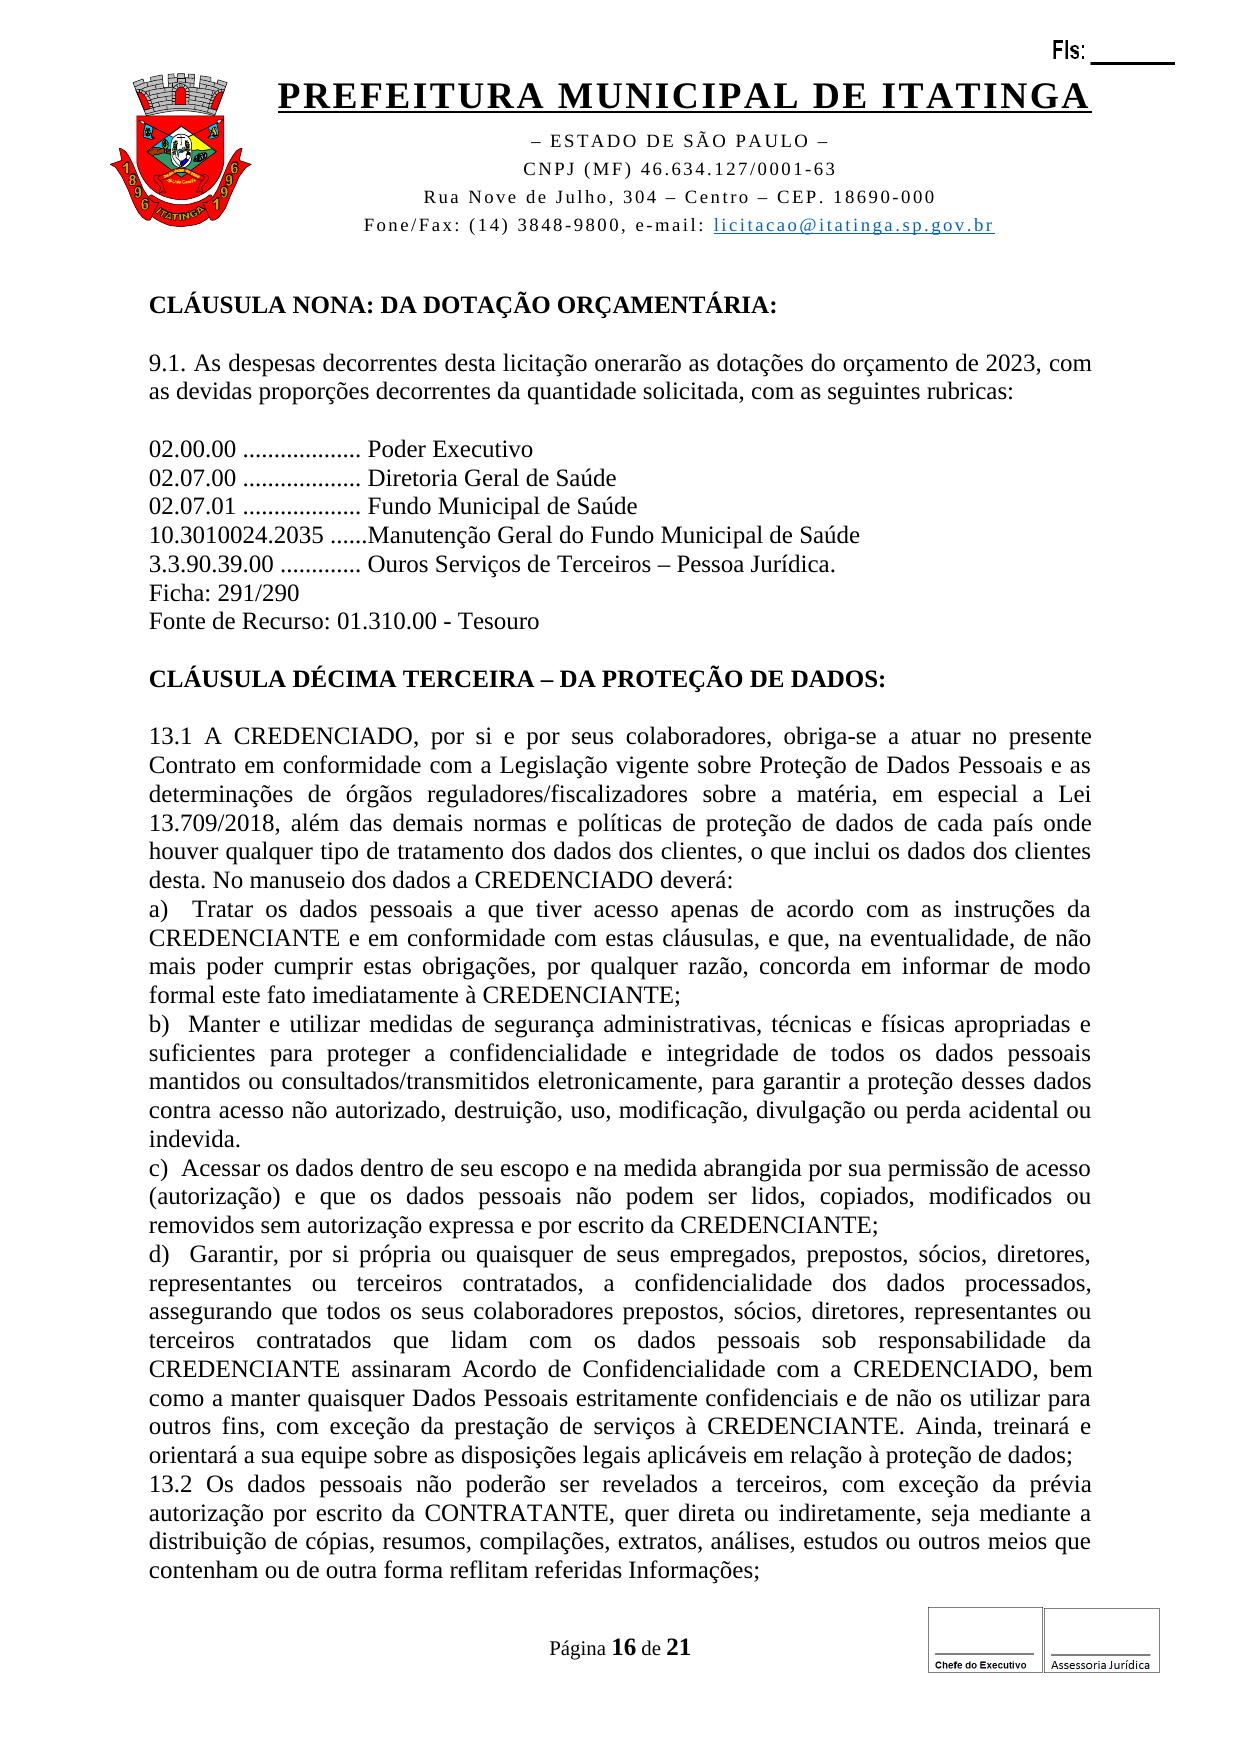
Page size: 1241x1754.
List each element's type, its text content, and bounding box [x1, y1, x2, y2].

text b) Manter e utilizar medidas de segurança administrativas, técnicas e físicas apropriadas e suficientes para proteger a confidencialidade e integridade de todos os dados pessoais mantidos ou consultados/transmitidos eletronicamente, para garantir a proteção desses dados contra acesso não autorizado, destruição, uso, modificação, divulgação ou perda acidental ou indevida. [149, 1009, 1092, 1153]
text 13.1 A CREDENCIADO, por si e por seus colaboradores, obriga-se a atuar no presente Contrato em conformidade com a Legislação vigente sobre Proteção de Dados Pessoais e as determinações de órgãos reguladores/fiscalizadores sobre a matéria, em especial a Lei 13.709/2018, além das demais normas e políticas de proteção de dados de cada país onde houver qualquer tipo de tratamento dos dados dos clientes, o que inclui os dados dos clientes desta. No manuseio dos dados a CREDENCIADO deverá: [149, 721, 1092, 894]
text 9.1. As despesas decorrentes desta licitação onerarão as dotações do orçamento de 2023, com as devidas proporções decorrentes da quantidade solicitada, com as seguintes rubricas: [149, 348, 1092, 405]
text 02.07.01 ................... Fundo Municipal de Saúde [149, 491, 1092, 520]
title CLÁUSULA NONA: DA DOTAÇÃO ORÇAMENTÁRIA: [149, 290, 1091, 319]
text a) Tratar os dados pessoais a que tiver acesso apenas de acordo com as instruções da CREDENCIANTE e em conformidade com estas cláusulas, e que, na eventualidade, de não mais poder cumprir estas obrigações, por qualquer razão, concorda em informar de modo formal este fato imediatamente à CREDENCIANTE; [149, 894, 1092, 1009]
text 10.3010024.2035 ......Manutenção Geral do Fundo Municipal de Saúde [149, 520, 1092, 549]
text 13.2 Os dados pessoais não poderão ser revelados a terceiros, com exceção da prévia autorização por escrito da CONTRATANTE, quer direta ou indiretamente, seja mediante a distribuição de cópias, resumos, compilações, extratos, análises, estudos ou outros meios que contenham ou de outra forma reflitam referidas Informações; [149, 1469, 1092, 1584]
picture [926, 1606, 1161, 1675]
text CLÁUSULA DÉCIMA TERCEIRA – DA PROTEÇÃO DE DADOS: [149, 664, 1092, 693]
picture [1049, 28, 1200, 104]
text 02.07.00 ................... Diretoria Geral de Saúde [149, 463, 1092, 491]
text c) Acessar os dados dentro de seu escopo e na medida abrangida por sua permissão de acesso (autorização) e que os dados pessoais não podem ser lidos, copiados, modificados ou removidos sem autorização expressa e por escrito da CREDENCIANTE; [149, 1153, 1092, 1239]
text 3.3.90.39.00 ............. Ouros Serviços de Terceiros – Pessoa Jurídica. [149, 549, 1092, 578]
text d) Garantir, por si própria ou quaisquer de seus empregados, prepostos, sócios, diretores, representantes ou terceiros contratados, a confidencialidade dos dados processados, assegurando que todos os seus colaboradores prepostos, sócios, diretores, representantes ou terceiros contratados que lidam com os dados pessoais sob responsabilidade da CREDENCIANTE assinaram Acordo de Confidencialidade com a CREDENCIADO, bem como a manter quaisquer Dados Pessoais estritamente confidenciais e de não os utilizar para outros fins, com exceção da prestação de serviços à CREDENCIANTE. Ainda, treinará e orientará a sua equipe sobre as disposições legais aplicáveis em relação à proteção de dados; [149, 1239, 1092, 1469]
title Fonte de Recurso: 01.310.00 - Tesouro [149, 606, 1091, 635]
picture [1069, 88, 1077, 98]
picture [1067, 100, 1079, 104]
title Ficha: 291/290 [149, 578, 1091, 606]
text 02.00.00 ................... Poder Executivo [149, 434, 1092, 463]
